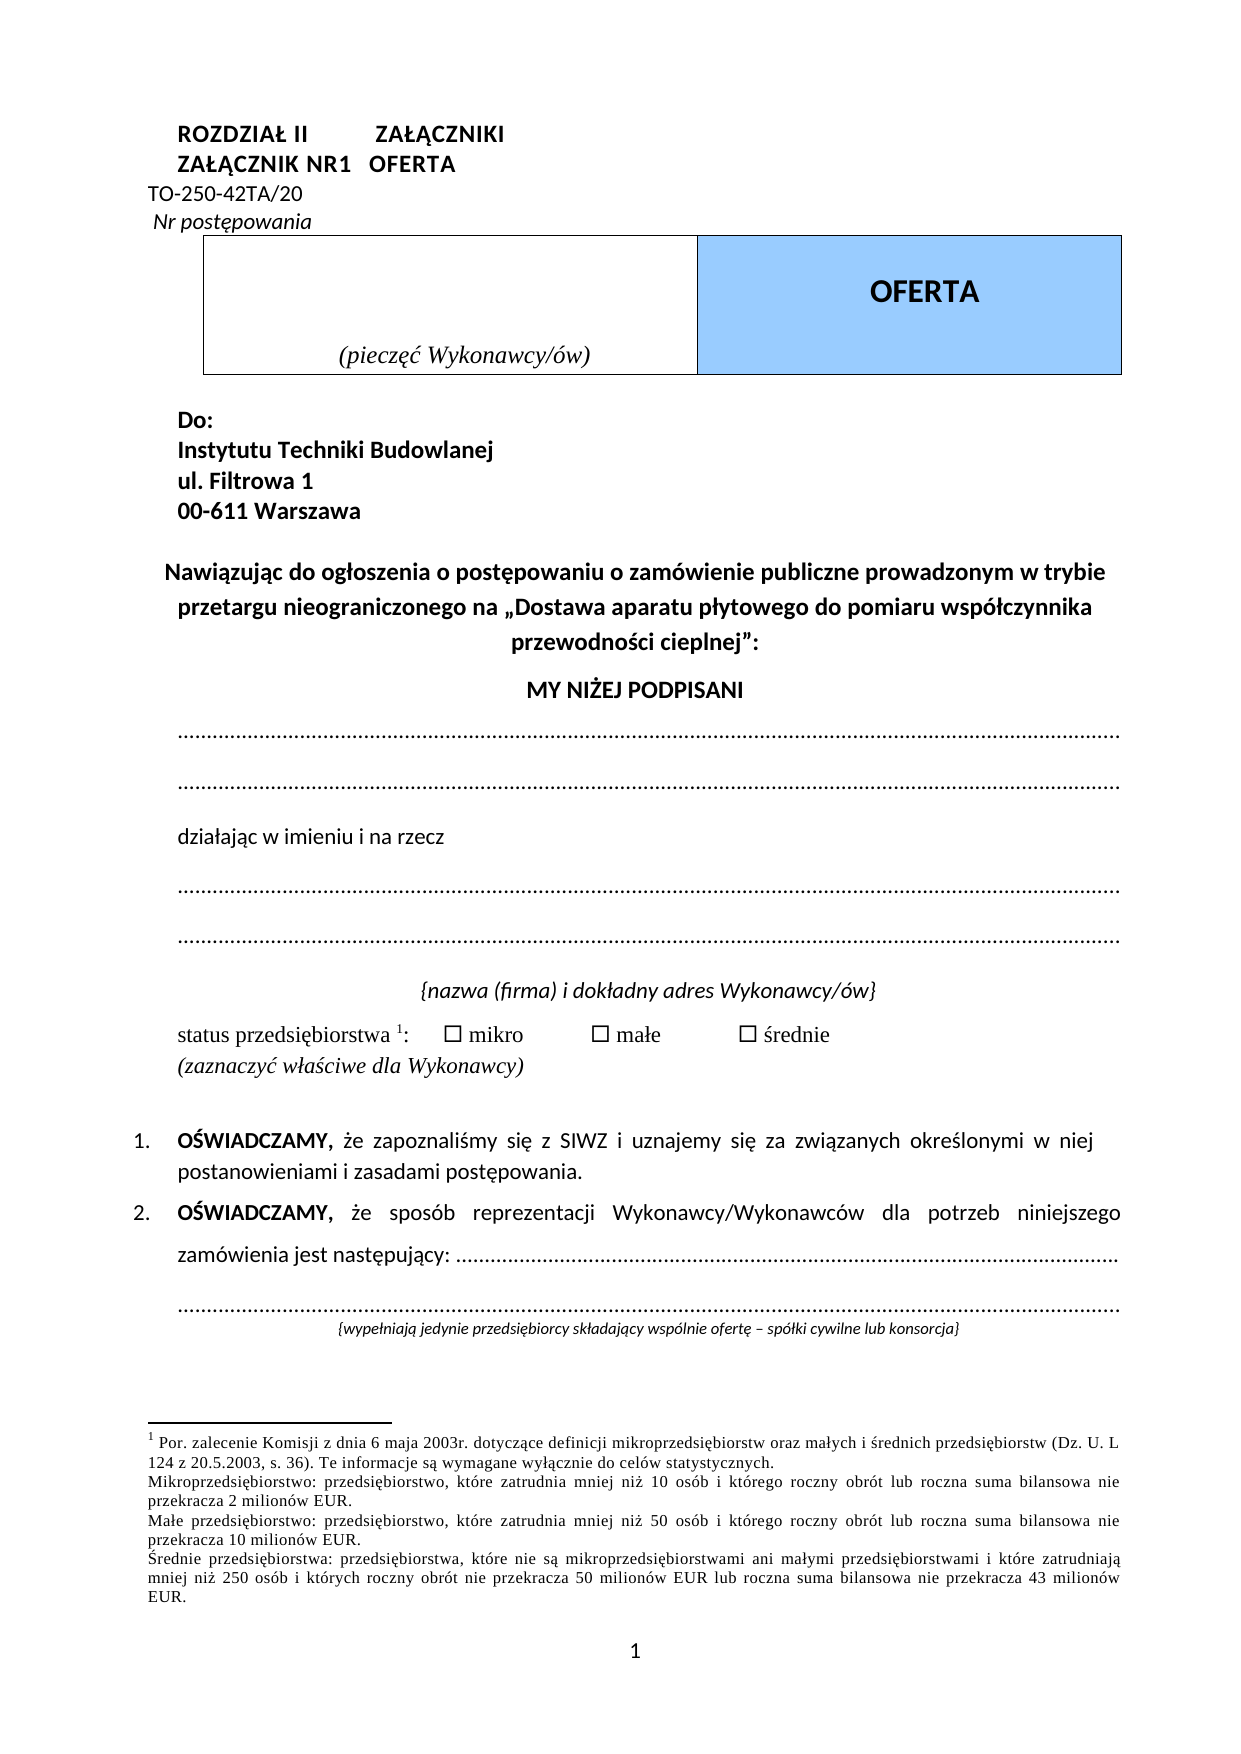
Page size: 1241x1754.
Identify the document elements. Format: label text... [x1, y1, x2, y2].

text ul. Filtrowa 1 [177, 465, 1122, 496]
text {wypełniają jedynie przedsiębiorcy składający wspólnie ofertę – spółki cywilne lub konsorcja} [177, 1318, 1122, 1339]
list OŚWIADCZAMY, że sposób reprezentacji Wykonawcy/Wykonawców dla potrzeb niniejszego zamówienia jest następujący: ................................................................................................................... [133, 1198, 1122, 1268]
text działając w imieniu i na rzecz [177, 822, 1122, 850]
text Nr postępowania [148, 207, 1122, 235]
list OŚWIADCZAMY, że zapoznaliśmy się z SIWZ i uznajemy się za związanych określonymi w niej postanowieniami i zasadami postępowania. [133, 1123, 1095, 1186]
text MY NIŻEJ PODPISANI [148, 674, 1122, 704]
text ROZDZIAŁ II zAŁĄCZNIKI [177, 118, 1122, 149]
text Nawiązując do ogłoszenia o postępowaniu o zamówienie publiczne prowadzonym w trybie przetargu nieograniczonego na „Dostawa aparatu płytowego do pomiaru współczynnika przewodności cieplnej”: [148, 557, 1122, 657]
text Instytutu Techniki Budowlanej [177, 434, 1122, 465]
text status przedsiębiorstwa : mikro małe średnie [177, 1017, 1122, 1048]
text ZAŁĄCZNIK NR1 oferta [177, 149, 1122, 179]
table_header (pieczęć Wykonawcy/ów) [204, 236, 697, 374]
text {nazwa (firma) i dokładny adres Wykonawcy/ów} [177, 976, 1122, 1004]
text 00-611 Warszawa [177, 496, 1122, 526]
text Do: [177, 404, 1122, 434]
text TO-250-42TA/20 [148, 179, 1122, 207]
text (zaznaczyć właściwe dla Wykonawcy) [177, 1048, 1122, 1079]
table_header OFERTA [698, 236, 1121, 374]
